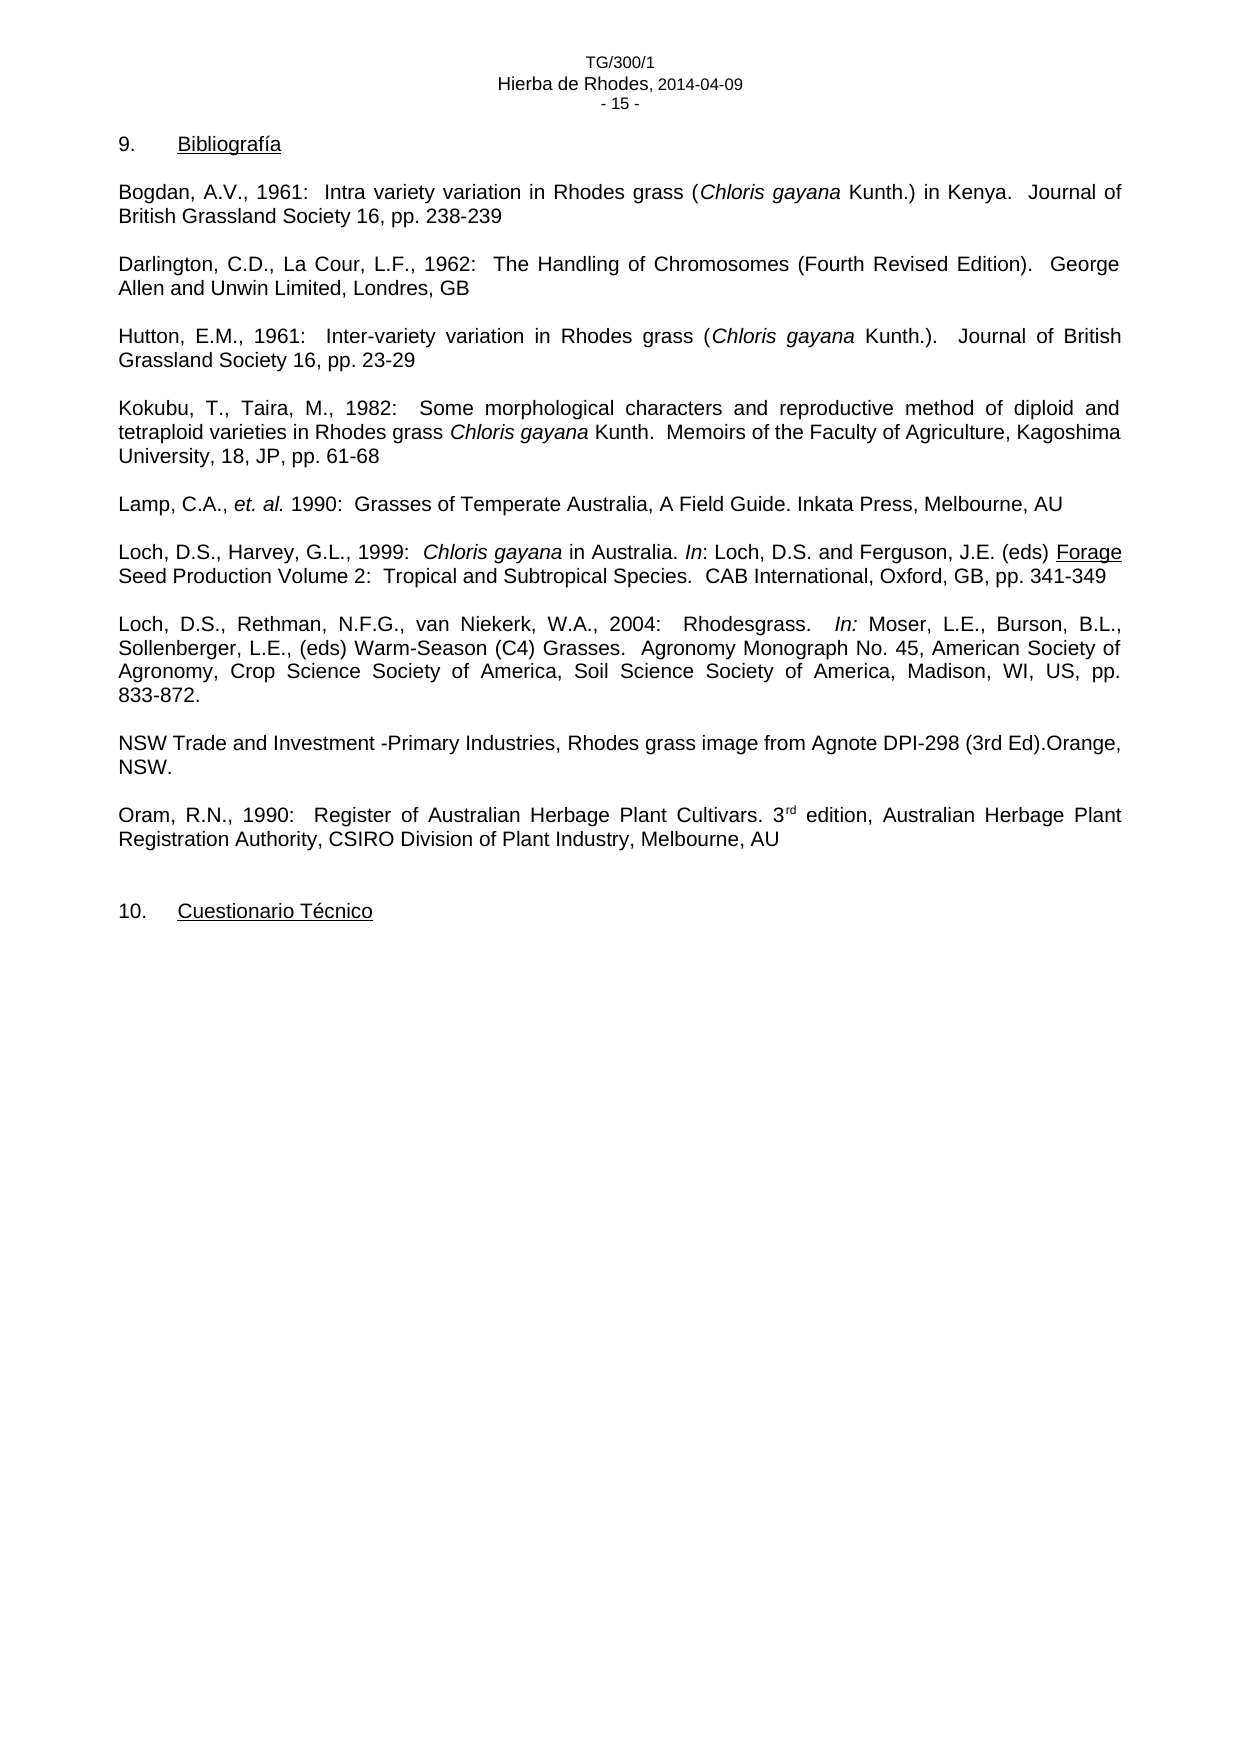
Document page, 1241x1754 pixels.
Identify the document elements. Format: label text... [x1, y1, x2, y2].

text Loch, D.S., Rethman, N.F.G., van Niekerk, W.A., 2004: Rhodesgrass. In: Moser, L.E., Burson, B.L., Sollenberger, L.E., (eds) Warm-Season (C4) Grasses. Agronomy Monograph No. 45, American Society of Agronomy, Crop Science Society of America, Soil Science Society of America, Madison, WI, US, pp. 833-872. [118, 611, 1122, 707]
text NSW Trade and Investment -Primary Industries, Rhodes grass image from Agnote DPI-298 (3rd Ed).Orange, NSW. [118, 731, 1122, 779]
text Hutton, E.M., 1961: Inter-variety variation in grass (Chloris gayana Kunth.). Journal of British Grassland Society 16, pp. 23-29 [118, 324, 1122, 372]
text Bogdan, A.V., 1961: Intra variety variation in Rhodes grass (Chloris gayana Kunth.) in . Journal of British Grassland Society 16, pp. 238-239 [118, 180, 1122, 228]
text Darlington, C.D., La Cour, L.F., 1962: The Handling of Chromosomes (Fourth Revised Edition). George Allen and Unwin Limited, Londres, GB [118, 252, 1122, 300]
text Kokubu, T., Taira, M., 1982: Some morphological characters and reproductive method of diploid and tetraploid varieties in grass Chloris gayana Kunth. Memoirs of the Faculty of Agriculture, , 18, JP, pp. 61-68 [118, 396, 1122, 468]
text Oram, R.N., 1990: Register of Australian Herbage Plant Cultivars. 3rd edition, Australian Herbage Plant Registration Authority, CSIRO Division of Plant Industry, , AU [118, 803, 1122, 851]
text Loch, D.S., , G.L., 1999: Chloris gayana in . In: Loch, D.S. and , J.E. (eds) Forage Seed Production Volume 2: Tropical and Subtropical Species. CAB International, , GB, pp. 341-349 [118, 539, 1122, 587]
subtitle Cuestionario Técnico [118, 899, 1122, 923]
subtitle Bibliografía [118, 132, 1122, 156]
text , et. al. 1990: Grasses of Temperate , A Field Guide. Inkata Press, Melbourne, AU [118, 492, 1122, 516]
